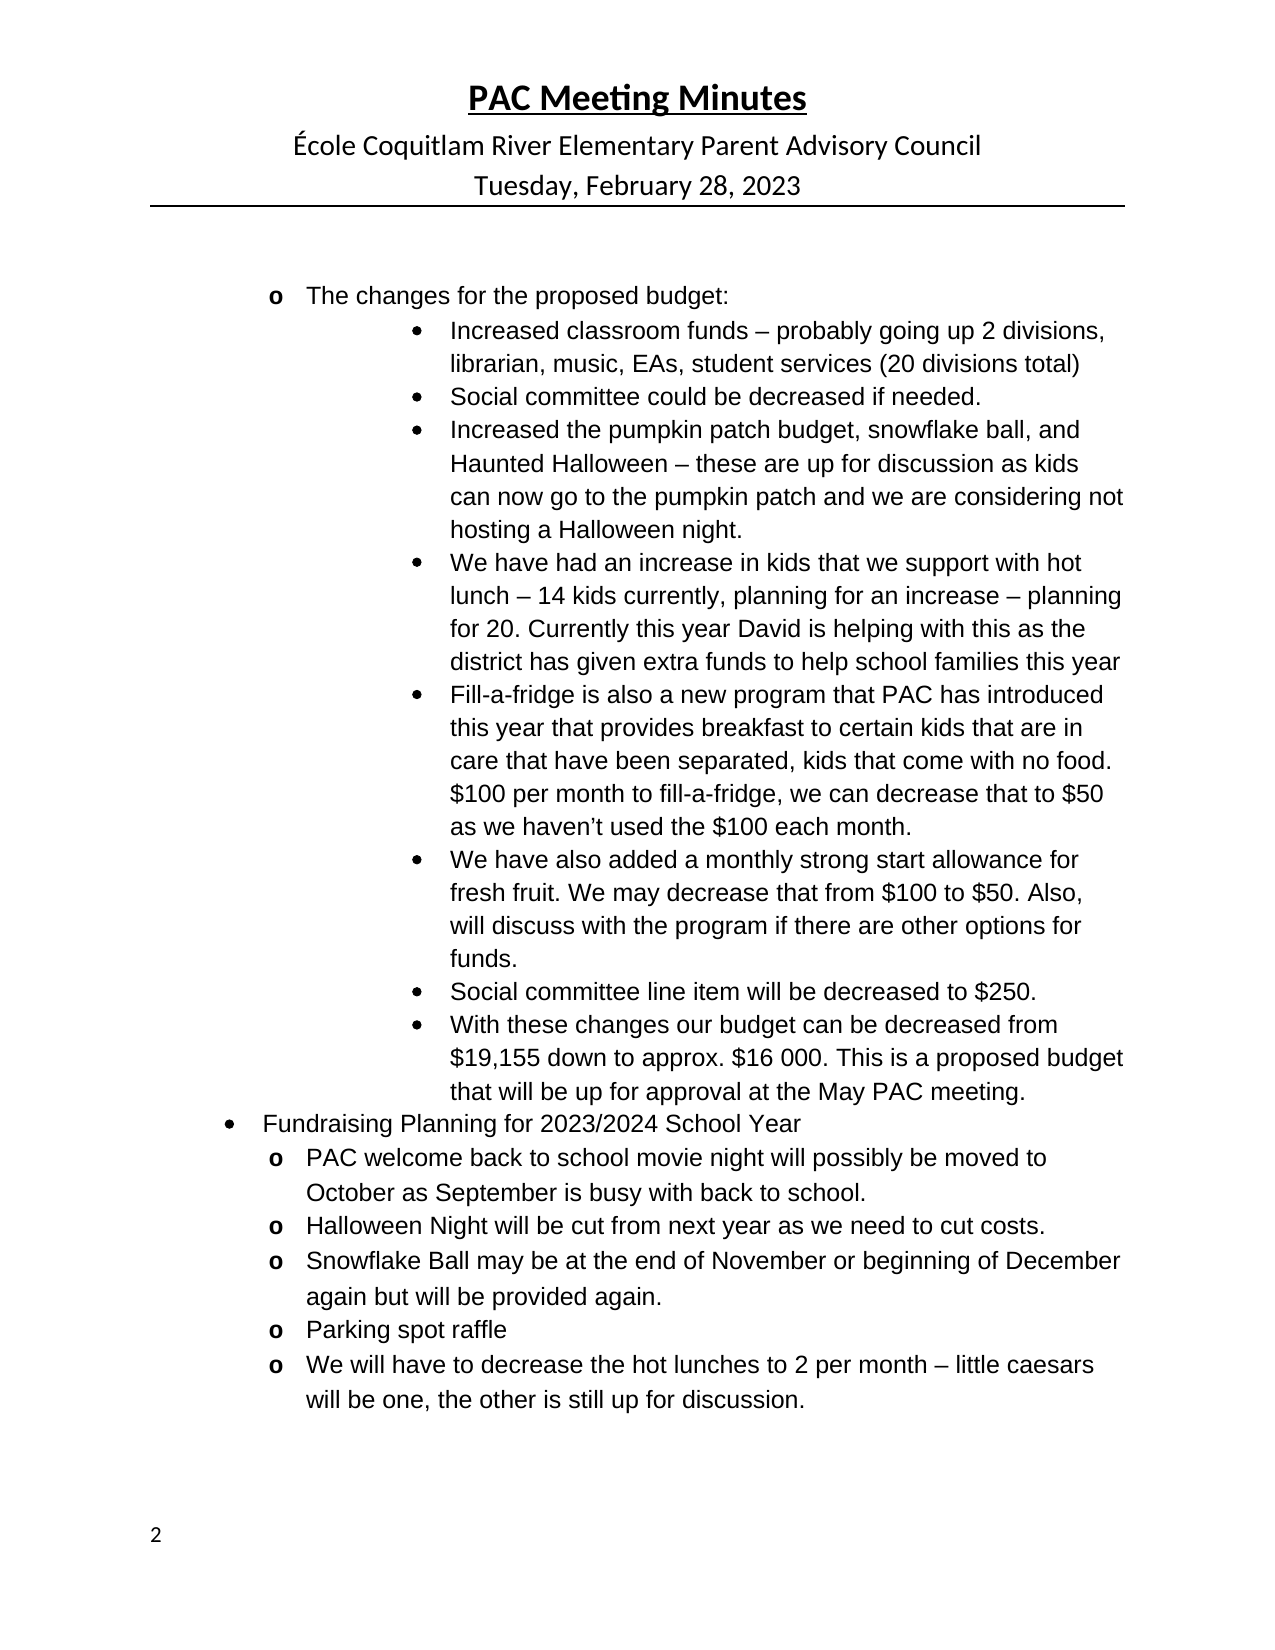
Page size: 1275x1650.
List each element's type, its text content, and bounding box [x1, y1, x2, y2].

list We have also added a monthly strong start allowance for fresh fruit. We may decrease that from $100 to $50. Also, will discuss with the program if there are other options for funds. [412, 845, 1125, 973]
list PAC welcome back to school movie night will possibly be moved to October as September is busy with back to school. [268, 1143, 1125, 1207]
list Increased the pumpkin patch budget, snowflake ball, and Haunted Halloween – these are up for discussion as kids can now go to the pumpkin patch and we are considering not hosting a Halloween night. [412, 415, 1125, 543]
list We have had an increase in kids that we support with hot lunch – 14 kids currently, planning for an increase – planning for 20. Currently this year David is helping with this as the district has given extra funds to help school families this year [412, 548, 1125, 676]
list We will have to decrease the hot lunches to 2 per month – little caesars will be one, the other is still up for discussion. [268, 1350, 1125, 1414]
list Fundraising Planning for 2023/2024 School Year [225, 1109, 1125, 1138]
list Fill-a-fridge is also a new program that PAC has introduced this year that provides breakfast to certain kids that are in care that have been separated, kids that come with no food. $100 per month to fill-a-fridge, we can decrease that to $50 as we haven’t used the $100 each month. [412, 680, 1125, 841]
list Parking spot raffle [268, 1314, 1125, 1346]
list Halloween Night will be cut from next year as we need to cut costs. [268, 1211, 1125, 1242]
list Social committee line item will be decreased to $250. [412, 977, 1125, 1006]
list With these changes our budget can be decreased from $19,155 down to approx. $16 000. This is a proposed budget that will be up for approval at the May PAC meeting. [412, 1010, 1125, 1105]
list The changes for the proposed budget: [268, 281, 1125, 312]
list Increased classroom funds – probably going up 2 divisions, librarian, music, EAs, student services (20 divisions total) [412, 316, 1125, 378]
list Snowflake Ball may be at the end of November or beginning of December again but will be provided again. [268, 1246, 1125, 1310]
list Social committee could be decreased if needed. [412, 382, 1125, 411]
